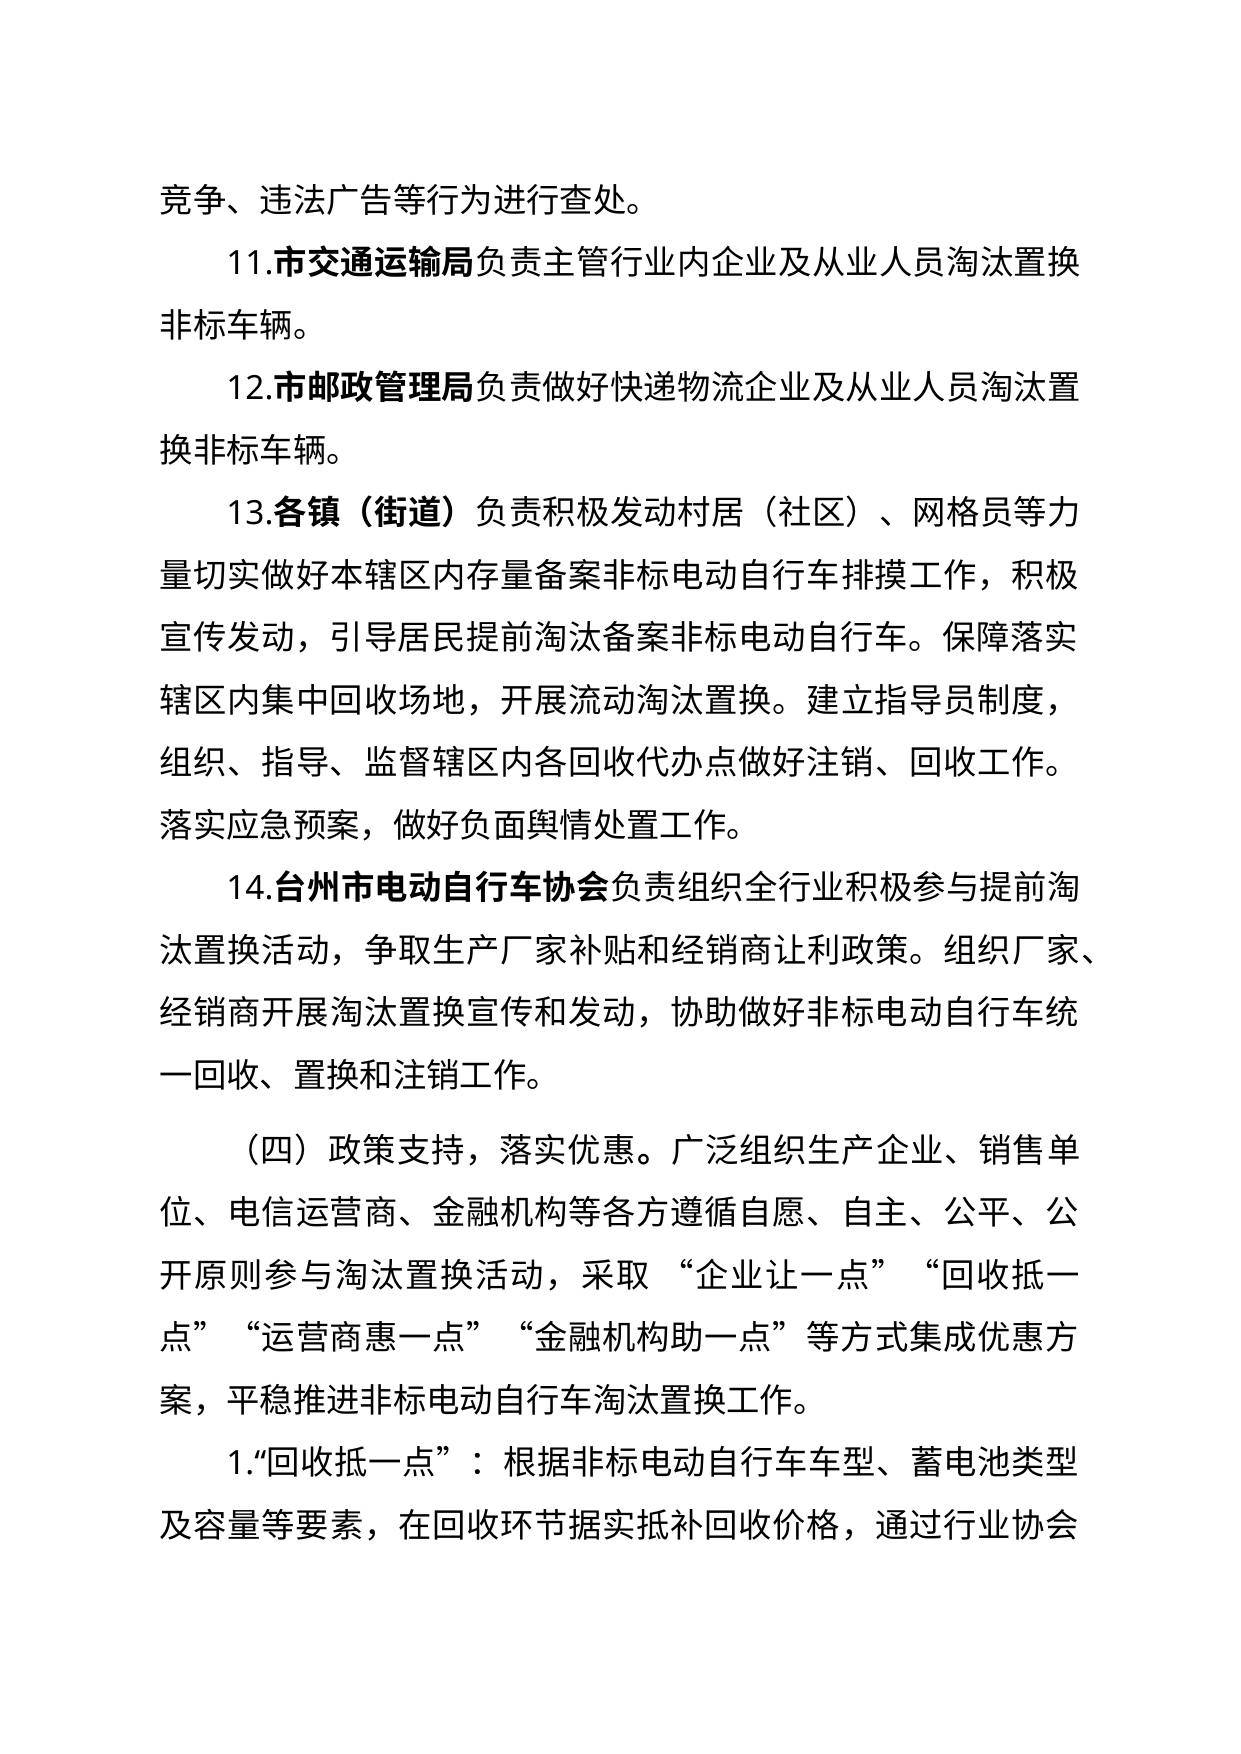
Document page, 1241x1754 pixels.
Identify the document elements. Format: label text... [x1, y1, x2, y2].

text 14.台州市电动自行车协会负责组织全行业积极参与提前淘汰置换活动，争取生产厂家补贴和经销商让利政策。组织厂家、经销商开展淘汰置换宣传和发动，协助做好非标电动自行车统一回收、置换和注销工作。 [159, 849, 1081, 1099]
text 13.各镇（街道）负责积极发动村居（社区）、网格员等力量切实做好本辖区内存量备案非标电动自行车排摸工作，积极宣传发动，引导居民提前淘汰备案非标电动自行车。保障落实辖区内集中回收场地，开展流动淘汰置换。建立指导员制度，组织、指导、监督辖区内各回收代办点做好注销、回收工作。落实应急预案，做好负面舆情处置工作。 [159, 474, 1081, 849]
text （四）政策支持，落实优惠。广泛组织生产企业、销售单位、电信运营商、金融机构等各方遵循自愿、自主、公平、公开原则参与淘汰置换活动，采取 “企业让一点”“回收抵一点”“运营商惠一点”“金融机构助一点”等方式集成优惠方案，平稳推进非标电动自行车淘汰置换工作。 [159, 1112, 1081, 1424]
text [159, 162, 1081, 224]
text 11.市交通运输局负责主管行业内企业及从业人员淘汰置换非标车辆。 [159, 224, 1081, 349]
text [159, 1424, 1081, 1549]
text 12.市邮政管理局负责做好快递物流企业及从业人员淘汰置换非标车辆。 [159, 349, 1081, 474]
